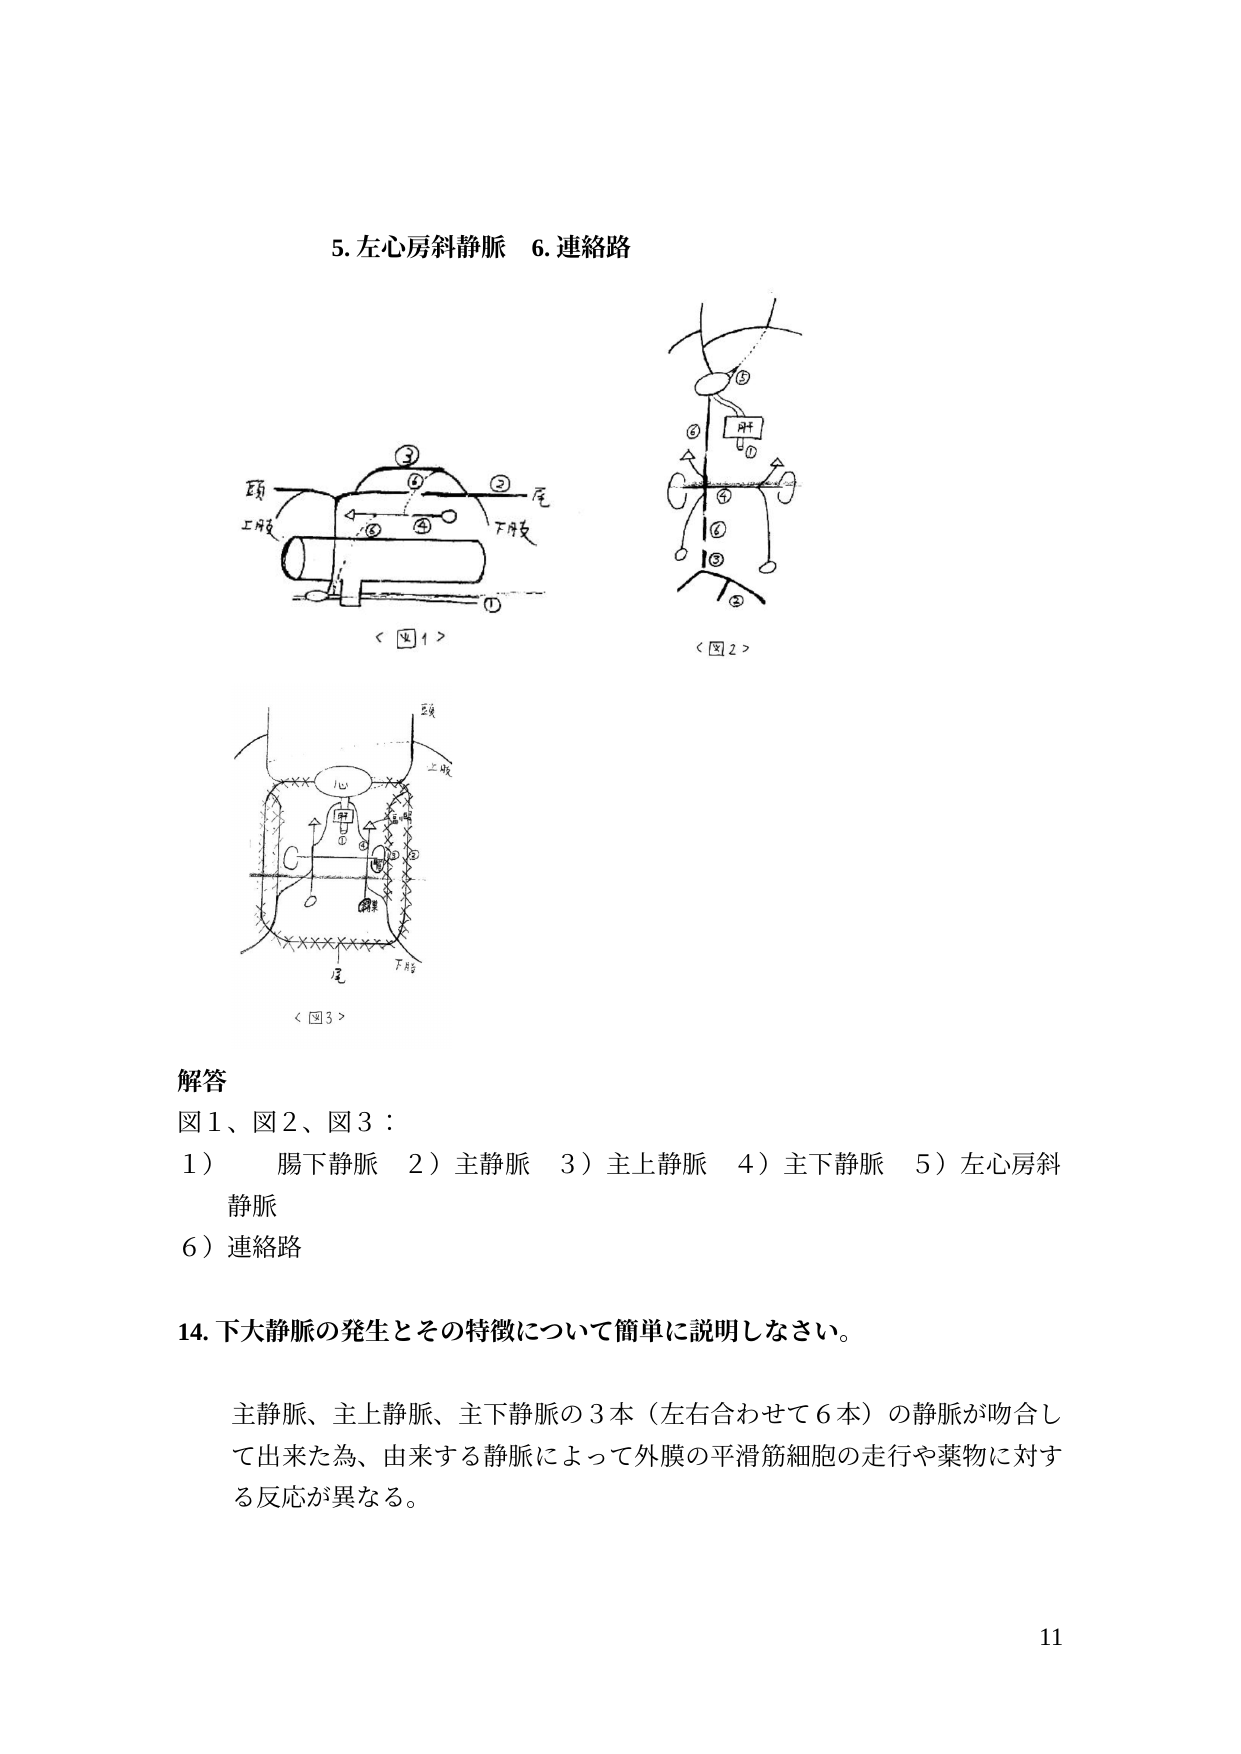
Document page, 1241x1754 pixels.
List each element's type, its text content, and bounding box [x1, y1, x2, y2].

picture [231, 280, 857, 671]
list 下大静脈の発生とその特徴について簡単に説明しなさい。 [177, 1308, 1063, 1350]
list 5. 左心房斜静脈 6. 連絡路 [231, 225, 1063, 267]
picture [231, 683, 453, 1049]
list 腸下静脈 ２）主静脈 ３）主上静脈 ４）主下静脈 ５）左心房斜静脈 [177, 1142, 1063, 1225]
list 主静脈、主上静脈、主下静脈の３本（左右合わせて６本）の静脈が吻合して出来た為、由来する静脈によって外膜の平滑筋細胞の走行や薬物に対する反応が異なる。 [231, 1392, 1063, 1517]
text 解答 [177, 1058, 1063, 1100]
text 図１、図２、図３： [177, 1100, 1063, 1142]
text ６）連絡路 [177, 1225, 1063, 1267]
